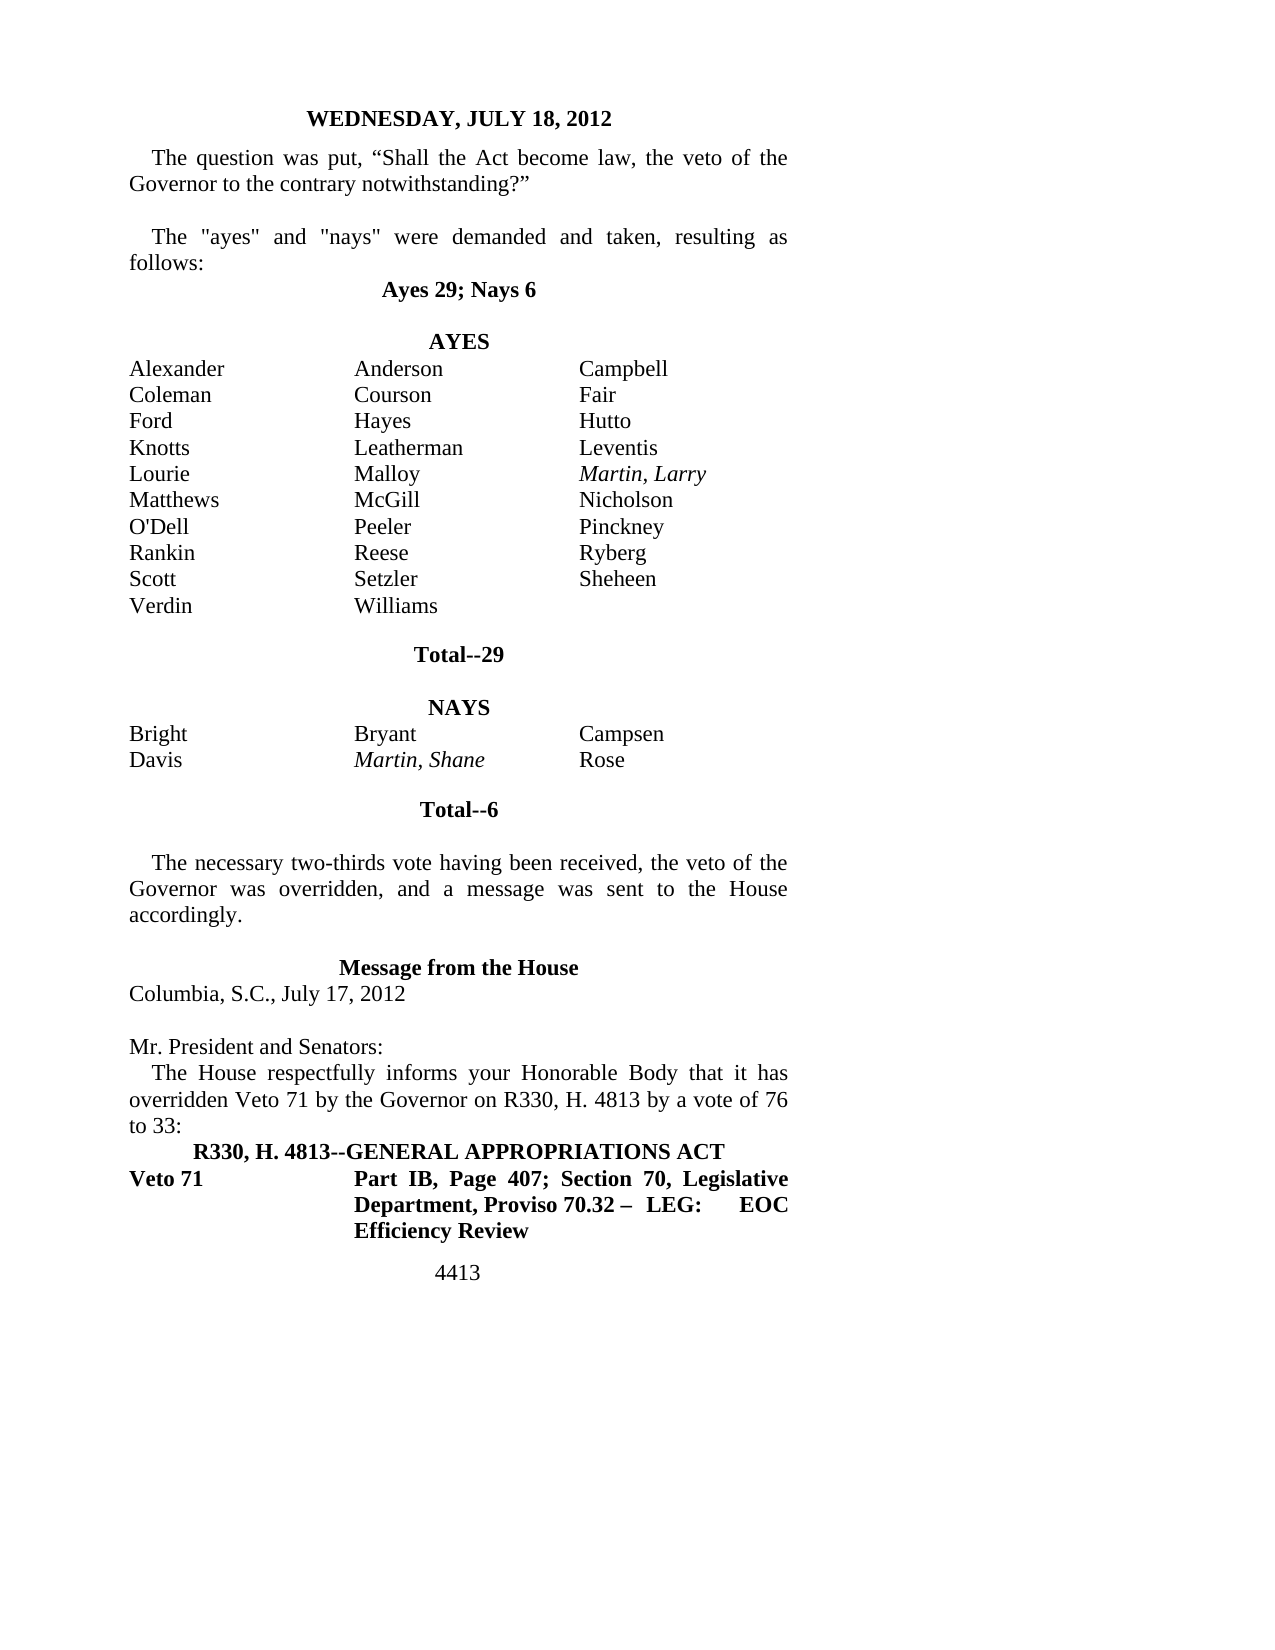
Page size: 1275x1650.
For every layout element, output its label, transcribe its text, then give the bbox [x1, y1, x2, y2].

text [129, 1165, 789, 1244]
text Columbia, S.C., July 17, 2012 [129, 980, 789, 1007]
text Mr. President and Senators: [129, 1033, 789, 1059]
text O'Dell Peeler Pinckney [129, 513, 789, 539]
text The necessary two-thirds vote having been received, the veto of the Governor was overridden, and a message was sent to the House accordingly. [129, 848, 789, 928]
text The question was put, “Shall the Act become law, the veto of the Governor to the contrary notwithstanding?” [129, 144, 789, 197]
text Ayes 29; Nays 6 [129, 276, 789, 302]
text Message from the House [129, 954, 789, 980]
text Coleman Courson Fair [129, 381, 789, 407]
text Total--29 [129, 641, 789, 667]
text The House respectfully informs your Honorable Body that it has overridden Veto 71 by the Governor on R330, H. 4813 by a vote of 76 to 33: [129, 1059, 789, 1138]
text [129, 1138, 789, 1165]
text The "ayes" and "nays" were demanded and taken, resulting as follows: [129, 223, 789, 276]
text Lourie Malloy Martin, Larry [129, 460, 789, 486]
text Davis Martin, Shane Rose [129, 747, 789, 773]
text Knotts Leatherman Leventis [129, 434, 789, 460]
text Total--6 [129, 796, 789, 822]
text NAYS [129, 694, 789, 720]
text Scott Setzler Sheheen [129, 566, 789, 592]
text AYES [129, 328, 789, 355]
text Bright Bryant Campsen [129, 720, 789, 747]
text Matthews McGill Nicholson [129, 486, 789, 513]
text Alexander Anderson Campbell [129, 355, 789, 381]
text Verdin Williams [129, 592, 789, 618]
text Ford Hayes Hutto [129, 407, 789, 434]
text Rankin Reese Ryberg [129, 539, 789, 566]
